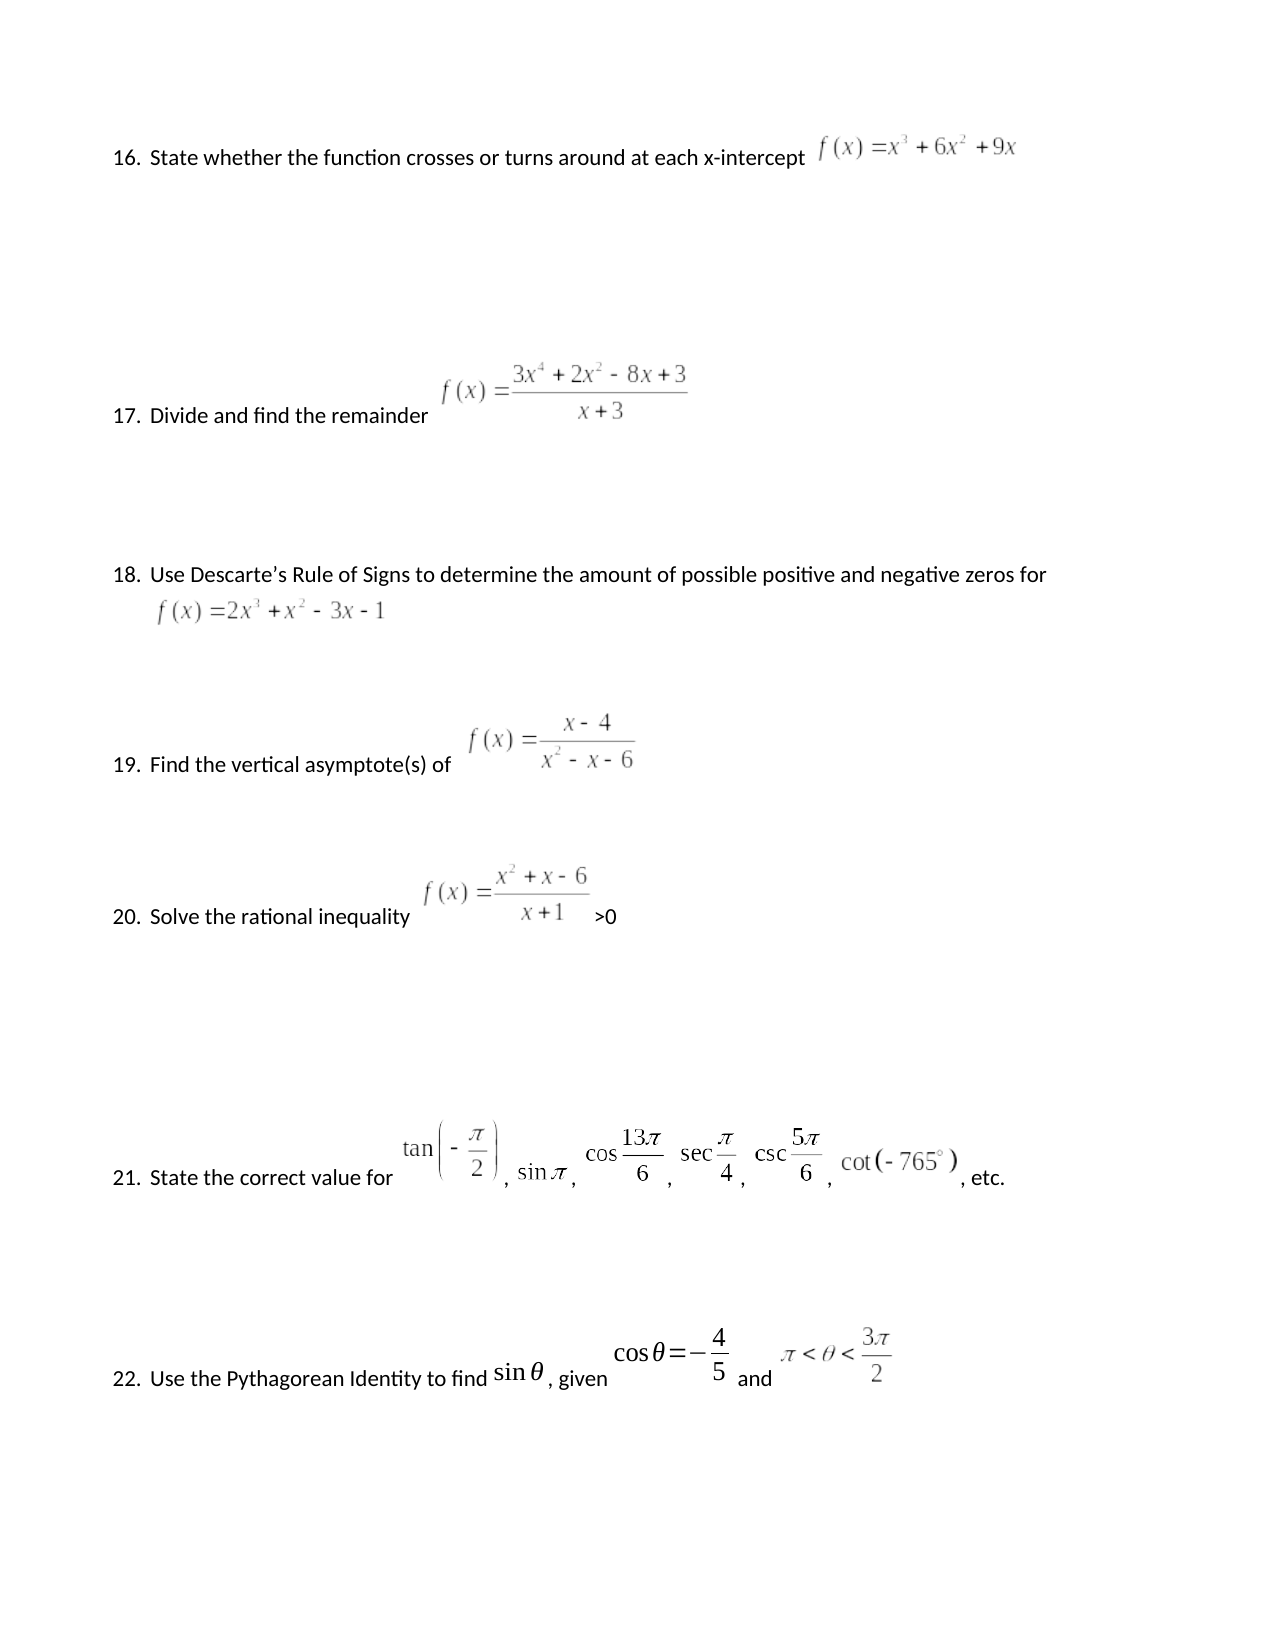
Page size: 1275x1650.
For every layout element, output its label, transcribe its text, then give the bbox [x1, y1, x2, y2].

list State the correct value for , , , , , , etc. [112, 1114, 1200, 1191]
list Find the vertical asymptote(s) of [112, 708, 1200, 778]
list State whether the function crosses or turns around at each x-intercept [112, 128, 1200, 171]
list Solve the rational inequality >0 [112, 856, 1200, 930]
list Use the Pythagorean Identity to find , given and [112, 1322, 1200, 1392]
list Divide and find the remainder [112, 355, 1200, 429]
list Use Descarte’s Rule of Signs to determine the amount of possible positive and negative zeros for [112, 560, 1200, 629]
